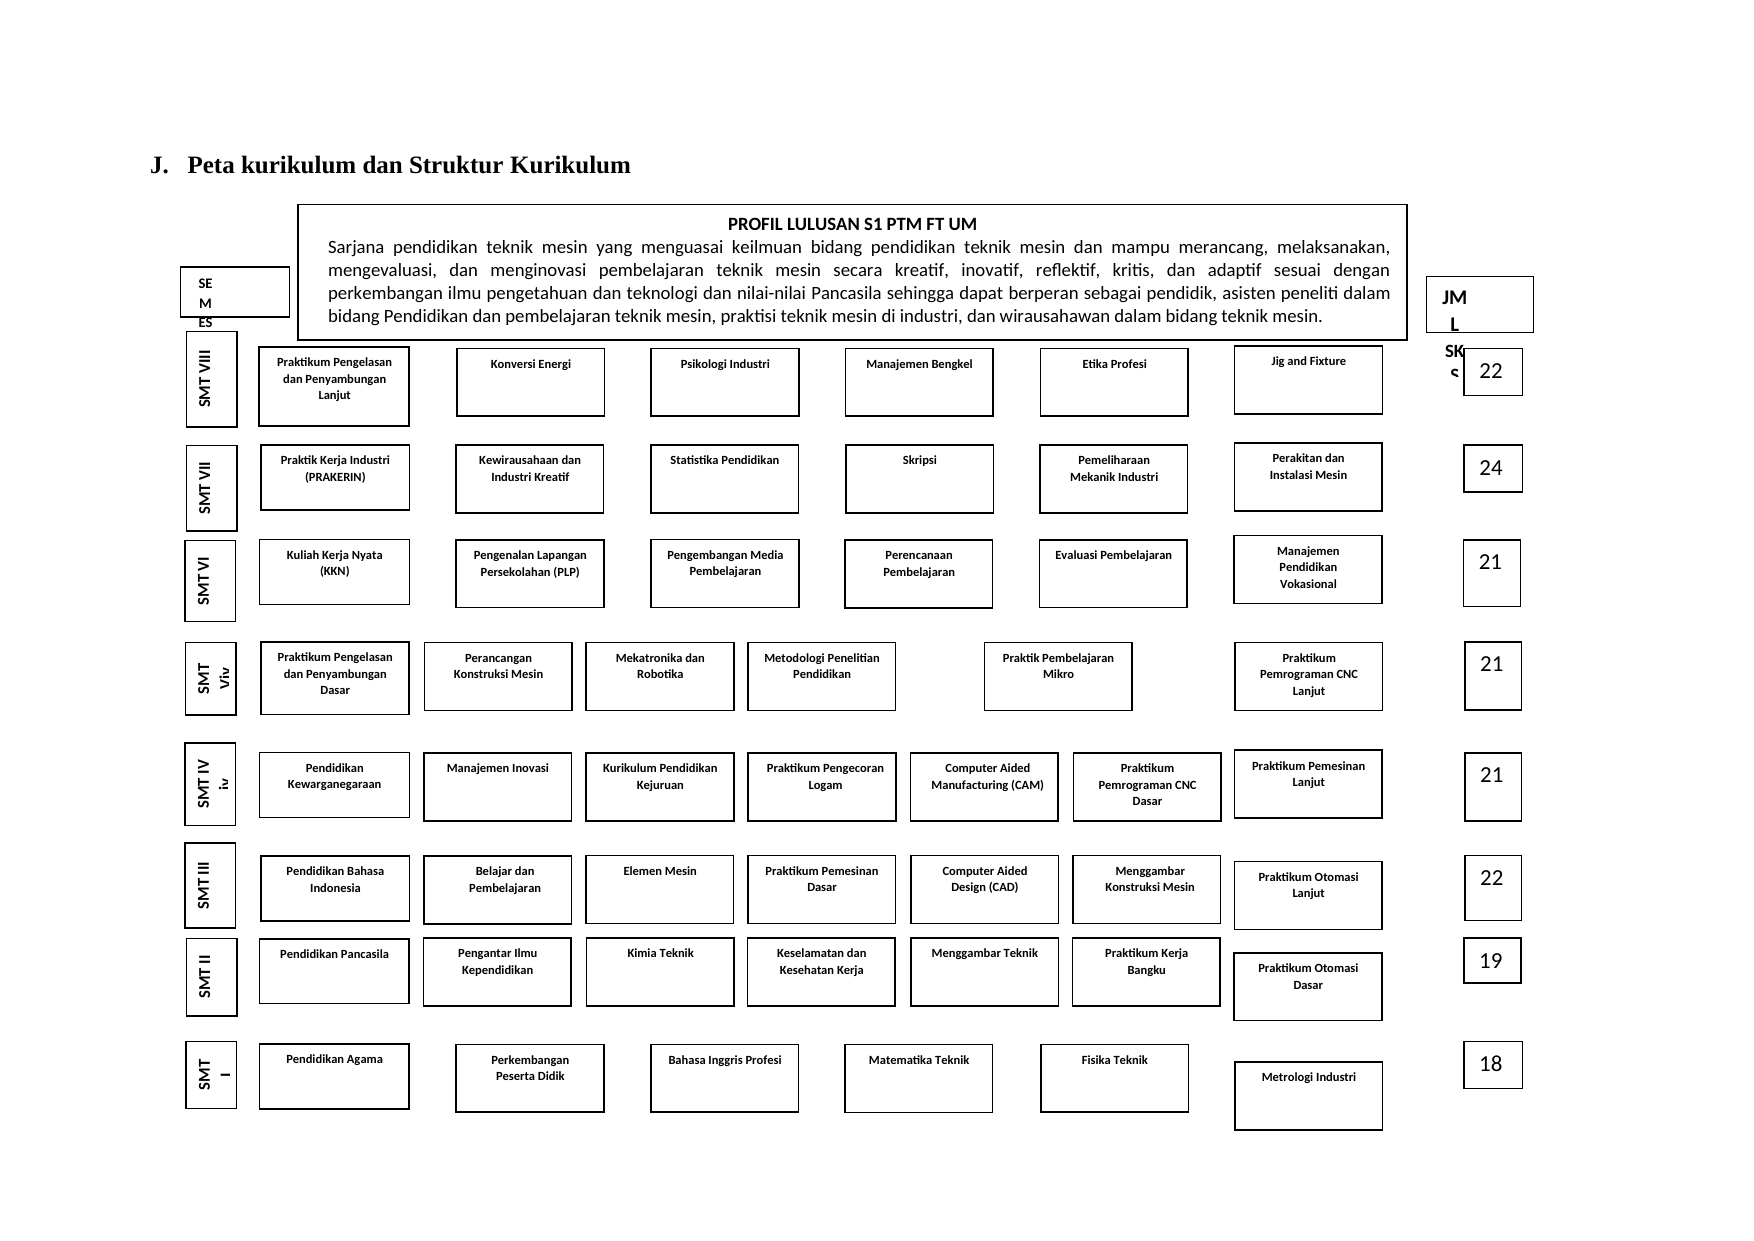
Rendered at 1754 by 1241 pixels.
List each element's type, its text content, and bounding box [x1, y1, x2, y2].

list Peta kurikulum dan Struktur Kurikulum [150, 150, 1604, 179]
